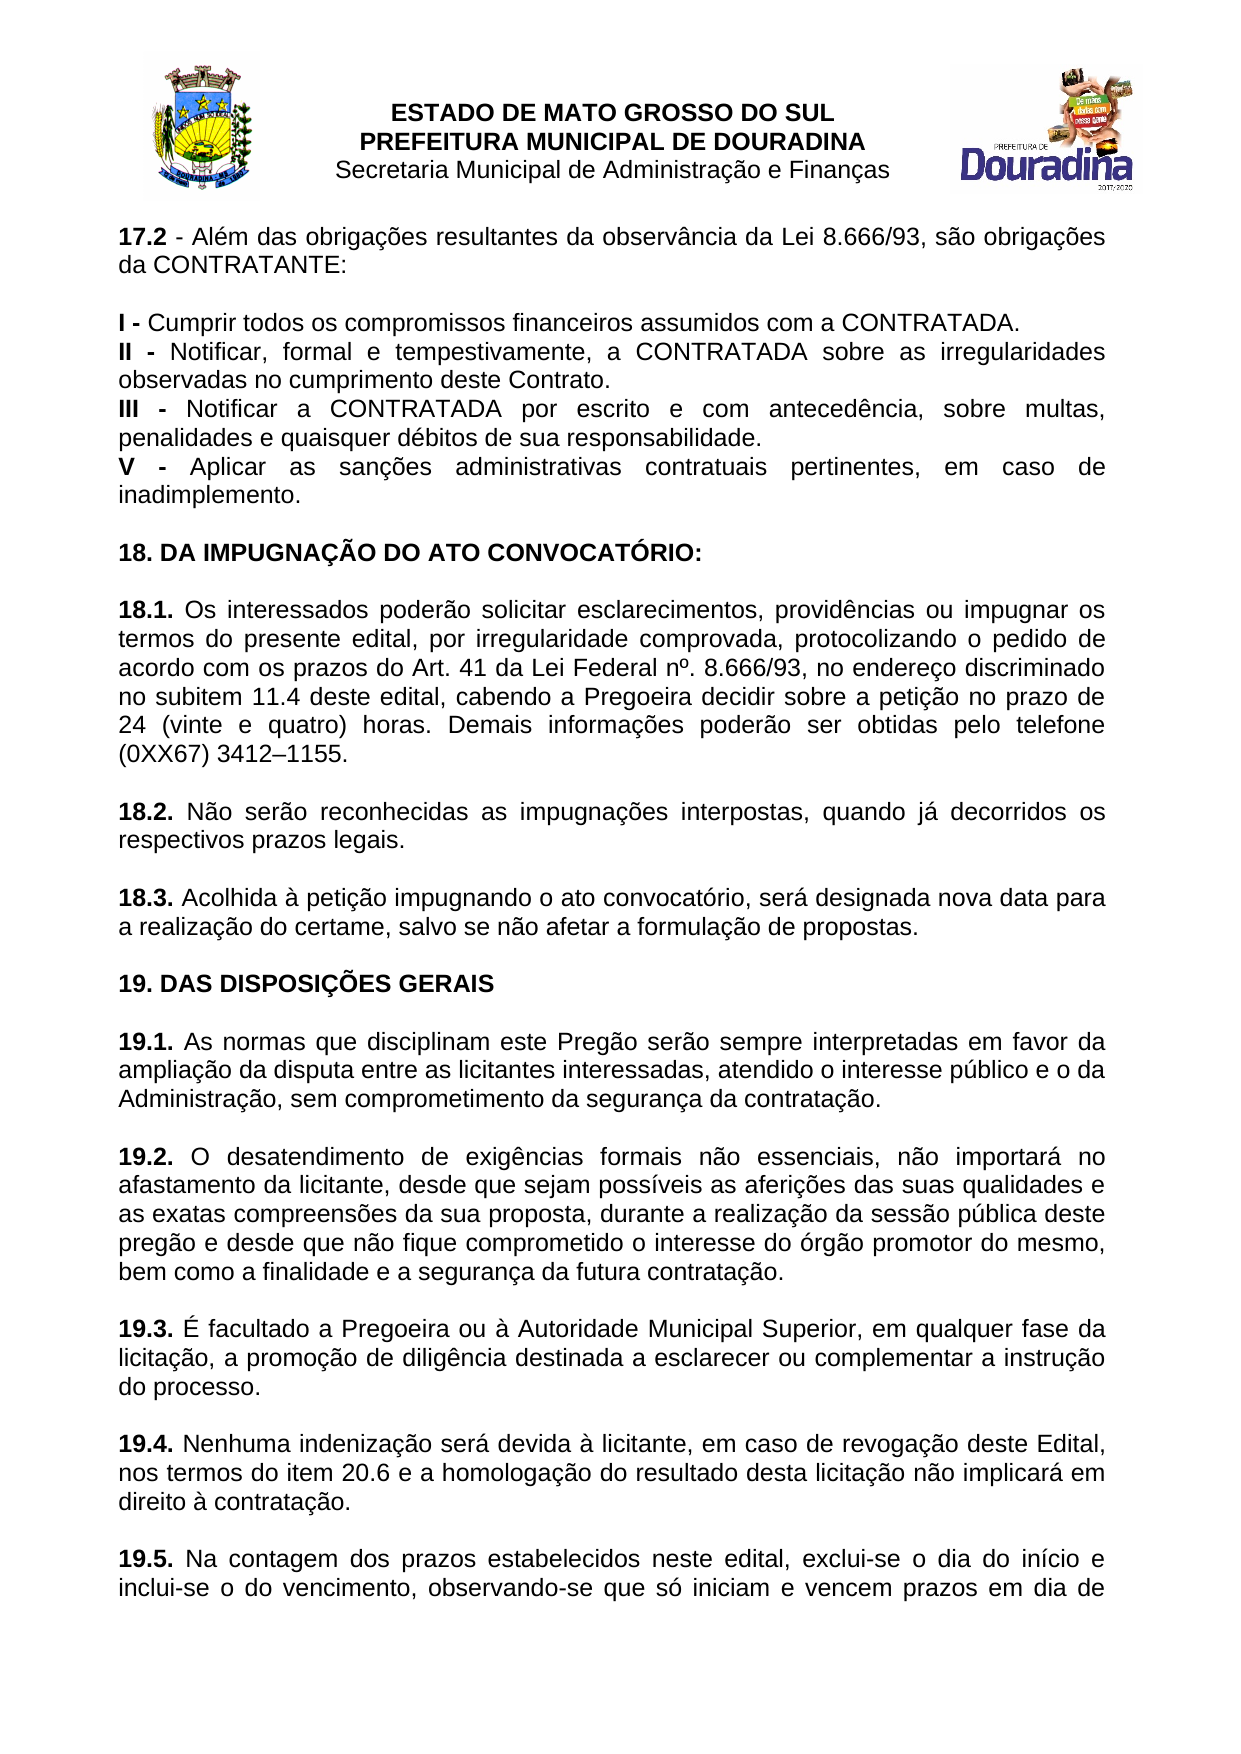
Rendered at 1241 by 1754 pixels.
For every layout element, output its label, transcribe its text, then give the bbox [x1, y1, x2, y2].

text II - Notificar, formal e tempestivamente, a CONTRATADA sobre as irregularidades observadas no cumprimento deste Contrato. [118, 337, 1107, 394]
text 19.4. Nenhuma indenização será devida à licitante, em caso de revogação deste Edital, nos termos do item 20.6 e a homologação do resultado desta licitação não implicará em direito à contratação. [118, 1429, 1107, 1515]
text 19.3. É facultado a Pregoeira ou à Autoridade Municipal Superior, em qualquer fase da licitação, a promoção de diligência destinada a esclarecer ou complementar a instrução do processo. [118, 1314, 1107, 1400]
picture [950, 64, 1143, 194]
text 19.2. O desatendimento de exigências formais não essenciais, não importará no afastamento da licitante, desde que sejam possíveis as aferições das suas qualidades e as exatas compreensões da sua proposta, durante a realização da sessão pública deste pregão e desde que não fique comprometido o interesse do órgão promotor do mesmo, bem como a finalidade e a segurança da futura contratação. [118, 1142, 1107, 1285]
text 19.1. As normas que disciplinam este Pregão serão sempre interpretadas em favor da ampliação da disputa entre as licitantes interessadas, atendido o interesse público e o da Administração, sem comprometimento da segurança da contratação. [118, 1027, 1107, 1113]
text 18.1. Os interessados poderão solicitar esclarecimentos, providências ou impugnar os termos do presente edital, por irregularidade comprovada, protocolizando o pedido de acordo com os prazos do Art. 41 da Lei Federal nº. 8.666/93, no endereço discriminado no subitem 11.4 deste edital, cabendo a Pregoeira decidir sobre a petição no prazo de 24 (vinte e quatro) horas. Demais informações poderão ser obtidas pelo telefone (0XX67) 3412–1155. [118, 595, 1107, 768]
text III - Notificar a CONTRATADA por escrito e com antecedência, sobre multas, penalidades e quaisquer débitos de sua responsabilidade. [118, 394, 1107, 452]
text 19. DAS DISPOSIÇÕES GERAIS [118, 969, 1107, 998]
text 18. DA IMPUGNAÇÃO DO ATO CONVOCATÓRIO: [118, 538, 1107, 567]
text V - Aplicar as sanções administrativas contratuais pertinentes, em caso de inadimplemento. [118, 452, 1107, 509]
text 18.2. Não serão reconhecidas as impugnações interpostas, quando já decorridos os respectivos prazos legais. [118, 797, 1107, 854]
picture [143, 51, 260, 201]
text 17.2 - Além das obrigações resultantes da observância da Lei 8.666/93, são obrigações da CONTRATANTE: [118, 222, 1107, 279]
text 18.3. Acolhida à petição impugnando o ato convocatório, será designada nova data para a realização do certame, salvo se não afetar a formulação de propostas. [118, 883, 1107, 940]
text I - Cumprir todos os compromissos financeiros assumidos com a CONTRATADA. [118, 308, 1107, 337]
